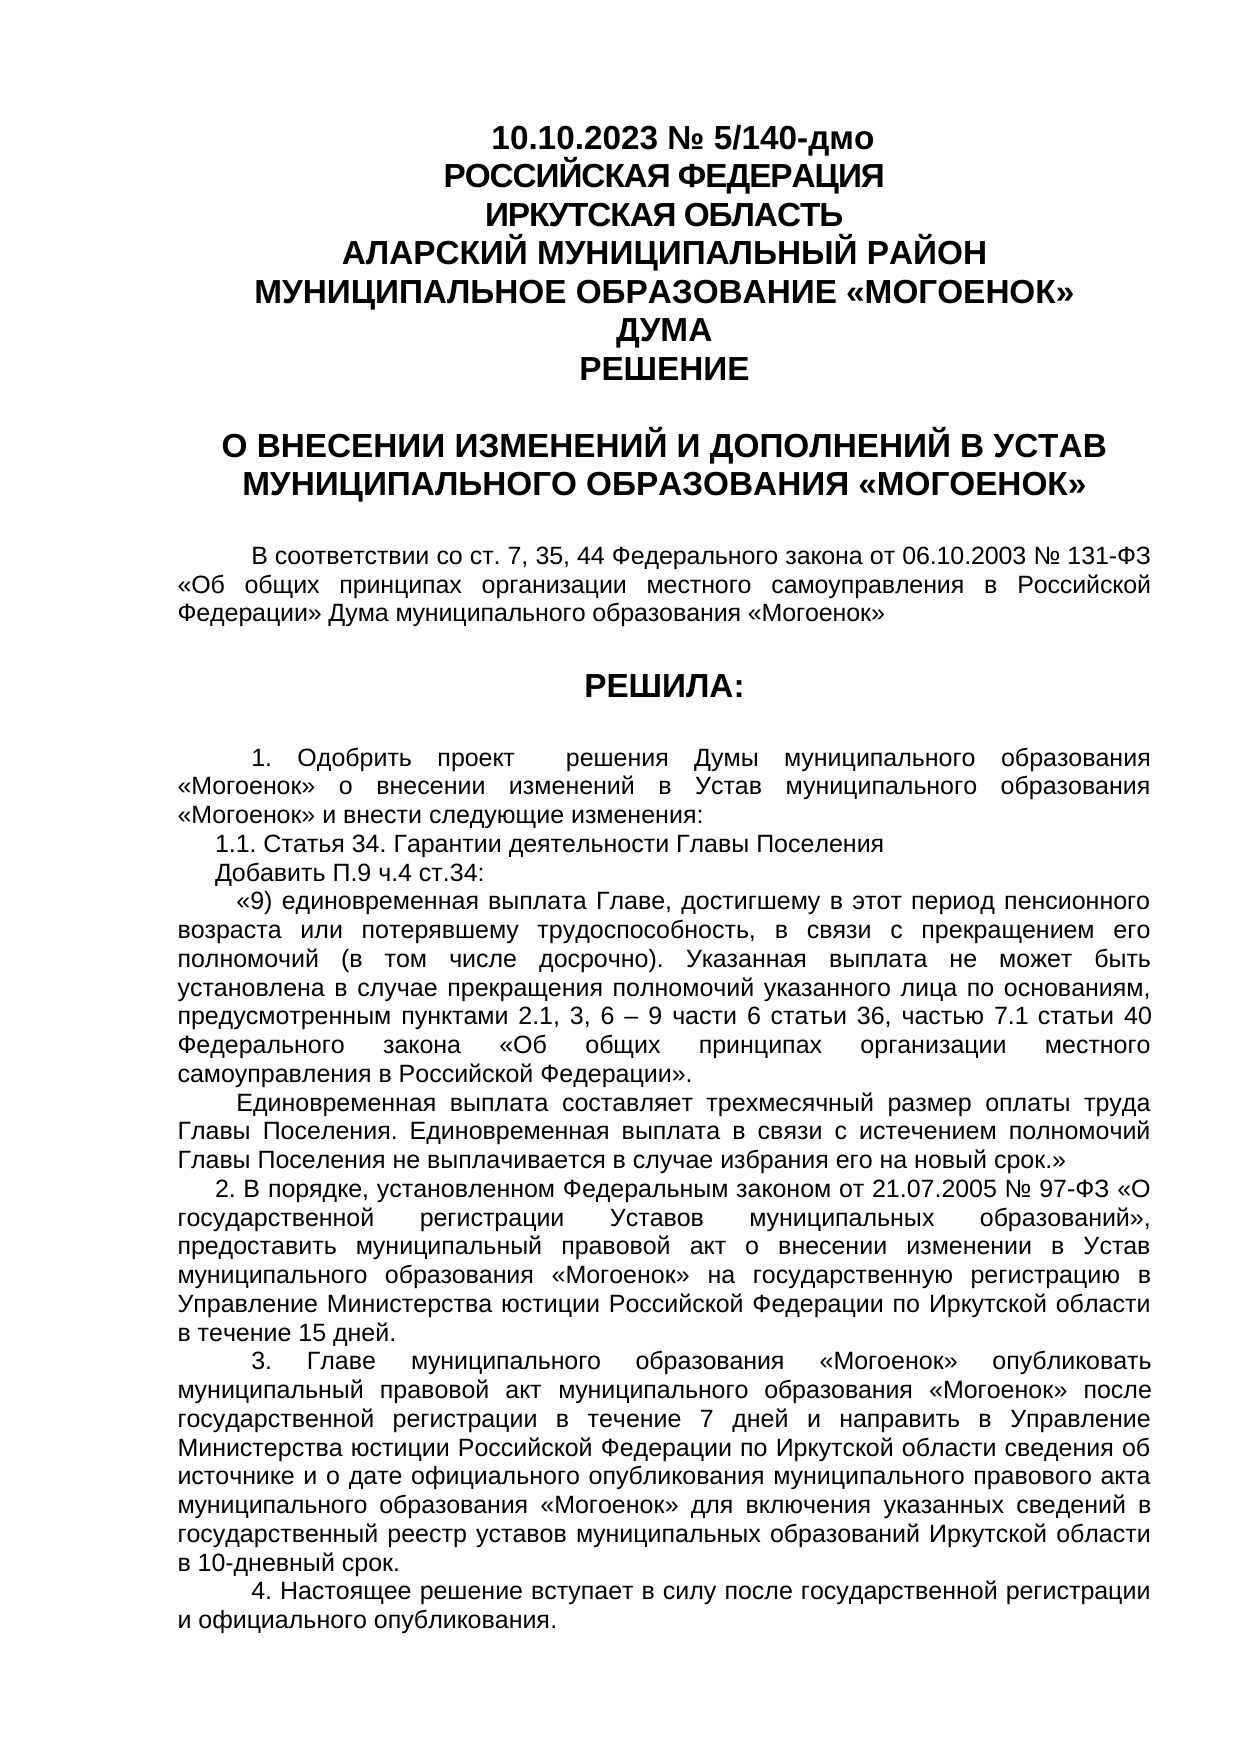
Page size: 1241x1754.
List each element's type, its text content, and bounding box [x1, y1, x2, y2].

text РОССИЙСКАЯ ФЕДЕРАЦИЯ [177, 157, 1152, 195]
text 3. Главе муниципального образования «Могоенок» опубликовать муниципальный правовой акт муниципального образования «Могоенок» после государственной регистрации в течение 7 дней и направить в Управление Министерства юстиции Российской Федерации по Иркутской области сведения об источнике и о дате официального опубликования муниципального правового акта муниципального образования «Могоенок» для включения указанных сведений в государственный реестр уставов муниципальных образований Иркутской области в 10-дневный срок. [177, 1346, 1152, 1576]
text 10.10.2023 № 5/140-дмо [177, 118, 1152, 157]
text ДУМА [177, 310, 1152, 349]
text «9) единовременная выплата Главе, достигшему в этот период пенсионного возраста или потерявшему трудоспособность, в связи с прекращением его полномочий (в том числе досрочно). Указанная выплата не может быть установлена в случае прекращения полномочий указанного лица по основаниям, предусмотренным пунктами 2.1, 3, 6 – 9 части 6 статьи 36, частью 7.1 статьи 40 Федерального закона «Об общих принципах организации местного самоуправления в Российской Федерации». [177, 886, 1152, 1088]
text О ВНЕСЕНИИ ИЗМЕНЕНИЙ И ДОПОЛНЕНИЙ В УСТАВ [177, 426, 1152, 464]
text РЕШЕНИЕ [177, 349, 1152, 387]
text МУНИЦИПАЛЬНОГО ОБРАЗОВАНИЯ «МОГОЕНОК» [177, 464, 1152, 502]
text Единовременная выплата составляет трехмесячный размер оплаты труда Главы Поселения. Единовременная выплата в связи с истечением полномочий Главы Поселения не выплачивается в случае избрания его на новый срок.» [177, 1088, 1152, 1174]
text 4. Настоящее решение вступает в силу после государственной регистрации и официального опубликования. [177, 1576, 1152, 1634]
text ИРКУТСКАЯ ОБЛАСТЬ [177, 195, 1152, 233]
text В соответствии со ст. 7, 35, 44 Федерального закона от 06.10.2003 № 131-ФЗ «Об общих принципах организации местного самоуправления в Российской Федерации» Дума муниципального образования «Могоенок» [177, 541, 1152, 627]
text 1.1. Статья 34. Гарантии деятельности Главы Поселения [177, 829, 1152, 857]
text 2. В порядке, установленном Федеральным законом от 21.07.2005 № 97-ФЗ «О государственной регистрации Уставов муниципальных образований», предоставить муниципальный правовой акт о внесении изменении в Устав муниципального образования «Могоенок» на государственную регистрацию в Управление Министерства юстиции Российской Федерации по Иркутской области в течение 15 дней. [177, 1174, 1152, 1346]
text АЛАРСКИЙ МУНИЦИПАЛЬНЫЙ РАЙОН [177, 233, 1152, 272]
text МУНИЦИПАЛЬНОЕ ОБРАЗОВАНИЕ «МОГОЕНОК» [177, 272, 1152, 310]
text Добавить П.9 ч.4 ст.34: [177, 857, 1152, 886]
text 1. Одобрить проект решения Думы муниципального образования «Могоенок» о внесении изменений в Устав муниципального образования «Могоенок» и внести следующие изменения: [177, 742, 1152, 829]
text РЕШИЛА: [177, 666, 1152, 704]
